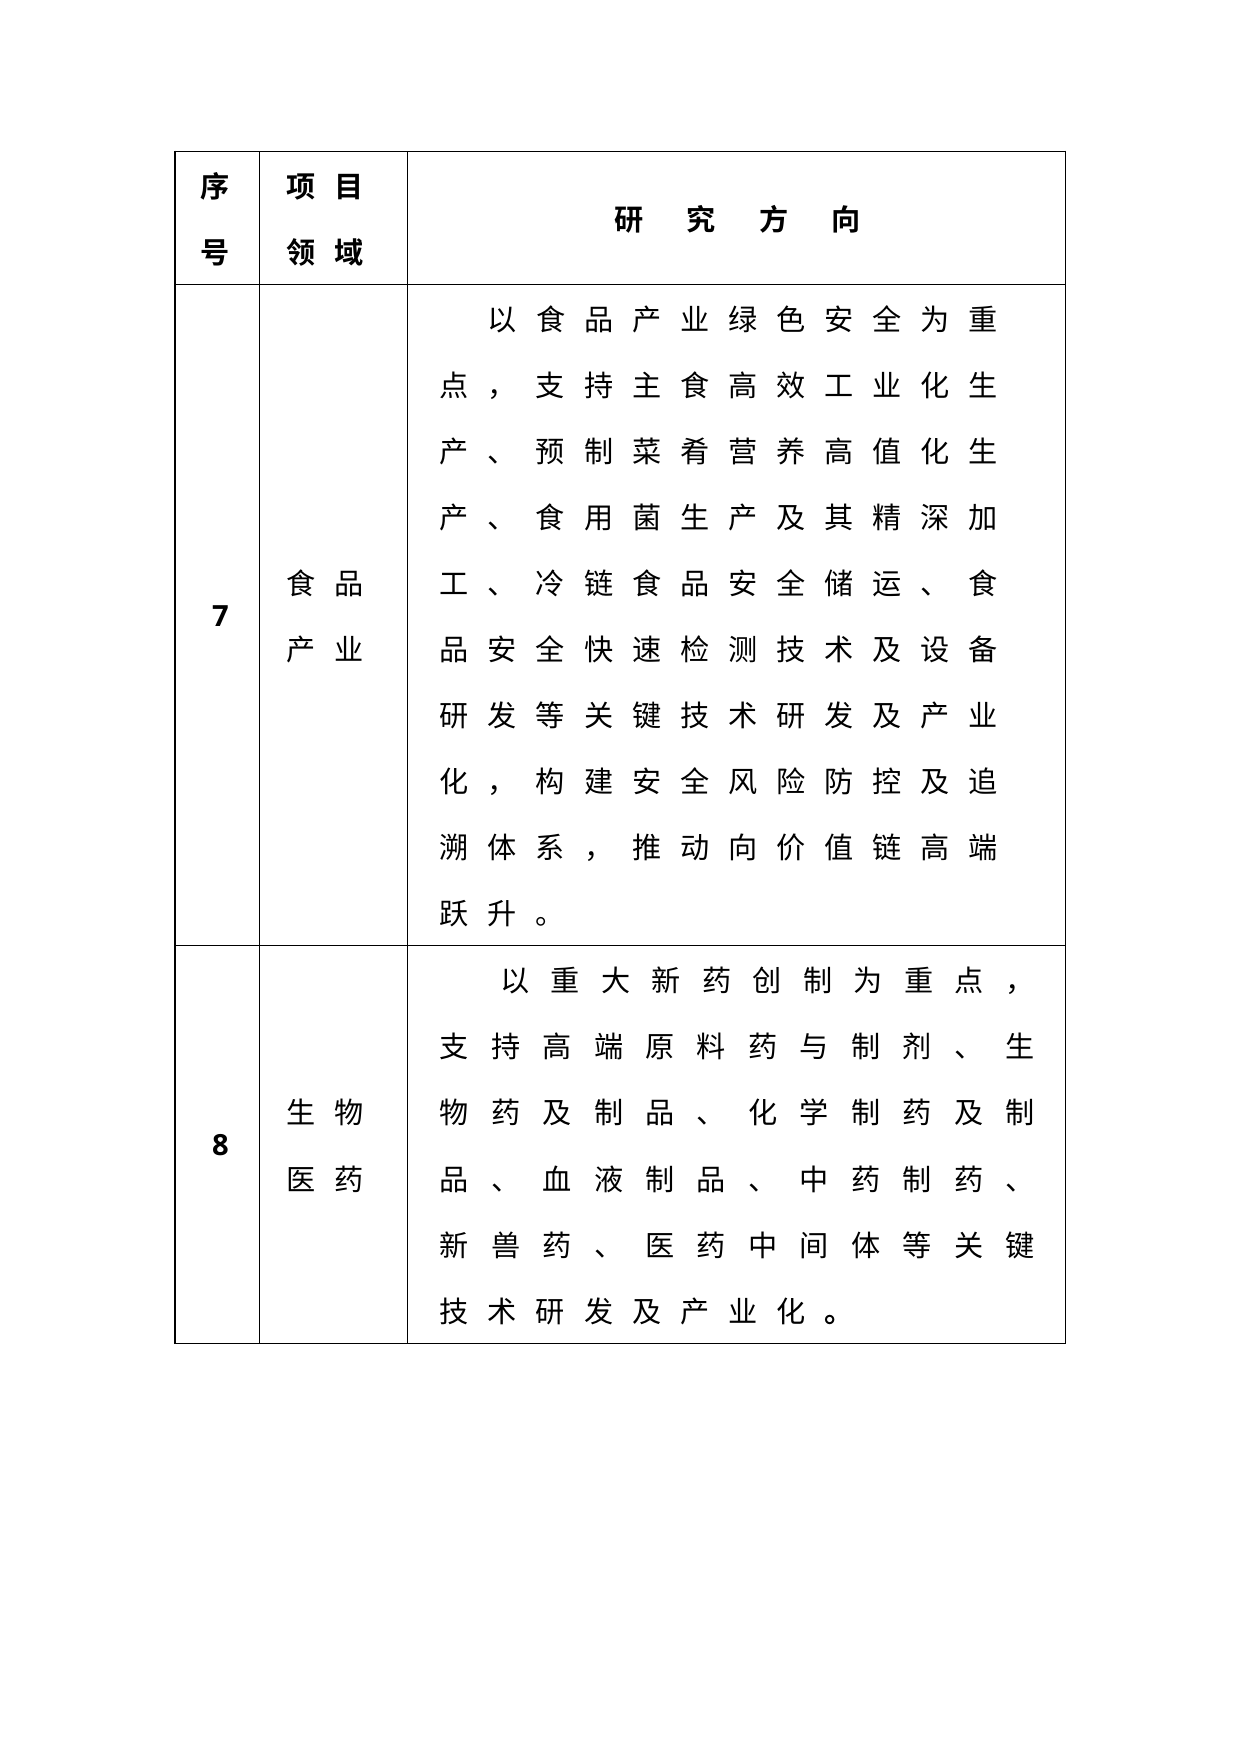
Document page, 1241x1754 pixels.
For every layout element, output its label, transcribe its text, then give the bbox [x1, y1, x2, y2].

table_cell 8 [176, 946, 259, 1342]
table_cell 以食品产业绿色安全为重点，支持主食高效工业化生产、预制菜肴营养高值化生产、食用菌生产及其精深加工、冷链食品安全储运、食品安全快速检测技术及设备研发等关键技术研发及产业化，构建安全风险防控及追溯体系，推动向价值链高端跃升。 [408, 285, 1065, 945]
table_cell 7 [176, 285, 259, 945]
table_cell 食品产业 [260, 285, 407, 945]
table_header 序号 [176, 152, 259, 284]
table_header 研 究 方 向 [408, 152, 1065, 284]
table_cell 生物医药 [260, 946, 407, 1342]
table_header 项目领域 [260, 152, 407, 284]
table_cell 以重大新药创制为重点，支持高端原料药与制剂、生物药及制品、化学制药及制品、血液制品、中药制药、新兽药、医药中间体等关键技术研发及产业化。 [408, 946, 1065, 1342]
